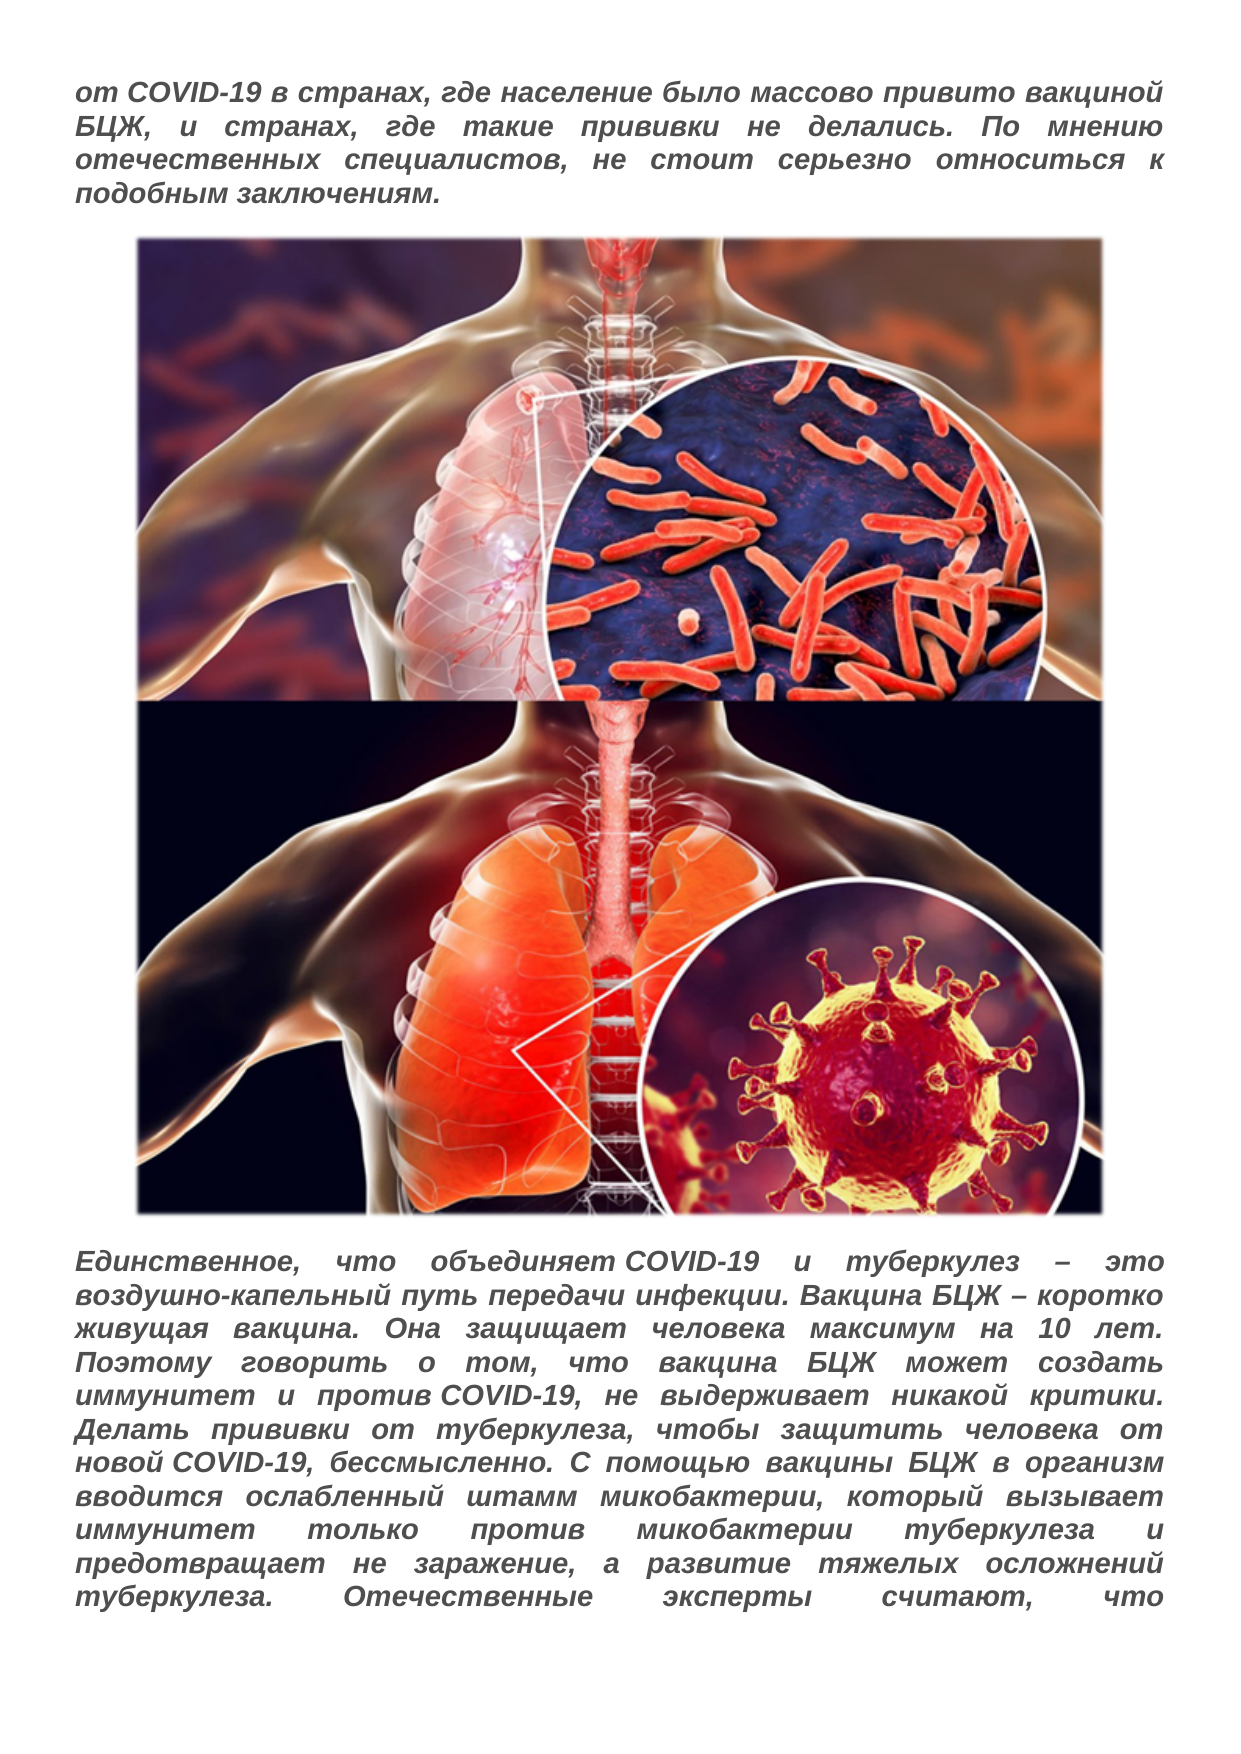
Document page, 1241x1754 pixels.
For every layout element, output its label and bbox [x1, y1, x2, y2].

picture [133, 234, 1107, 1219]
text [75, 1244, 1165, 1613]
text [75, 75, 1165, 209]
